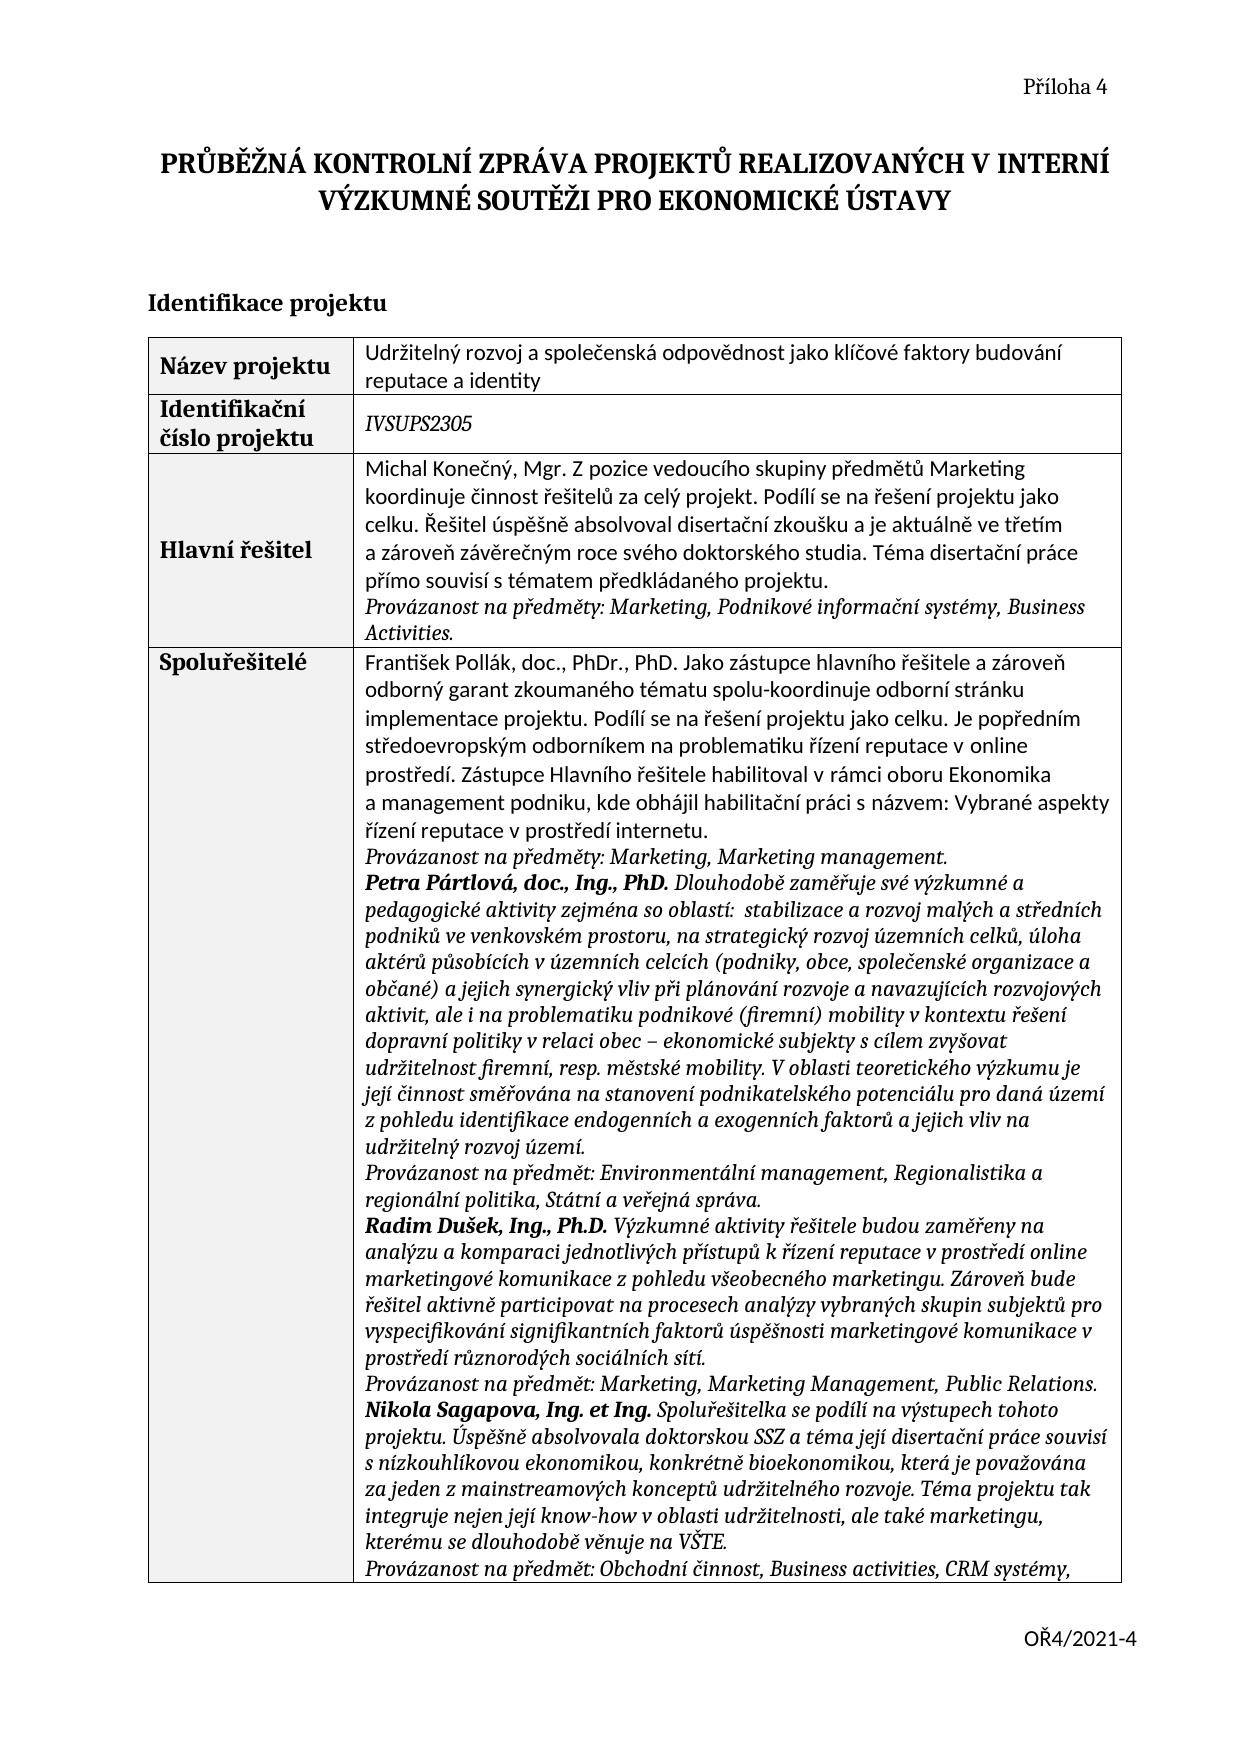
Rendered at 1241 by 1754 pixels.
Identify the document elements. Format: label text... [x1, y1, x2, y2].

table_cell IVSUPS2305 [354, 395, 1121, 453]
table_cell Spoluřešitelé [149, 648, 353, 1582]
table_cell Identifikační číslo projektu [149, 395, 353, 453]
table_cell [354, 454, 1121, 647]
text Identifikace projektu [148, 289, 1122, 318]
table_cell [354, 648, 1121, 1582]
table_cell Hlavní řešitel [149, 454, 353, 647]
text PRŮBĚŽNÁ KONTROLNÍ ZPRÁVA PROJEKTŮ REALIZOVANÝCH V INTERNÍ VÝZKUMNÉ SOUTĚŽI PRO EKONOMICKÉ ÚSTAVY [148, 148, 1122, 217]
table_header Název projektu [149, 338, 353, 394]
table_header [354, 338, 1121, 394]
